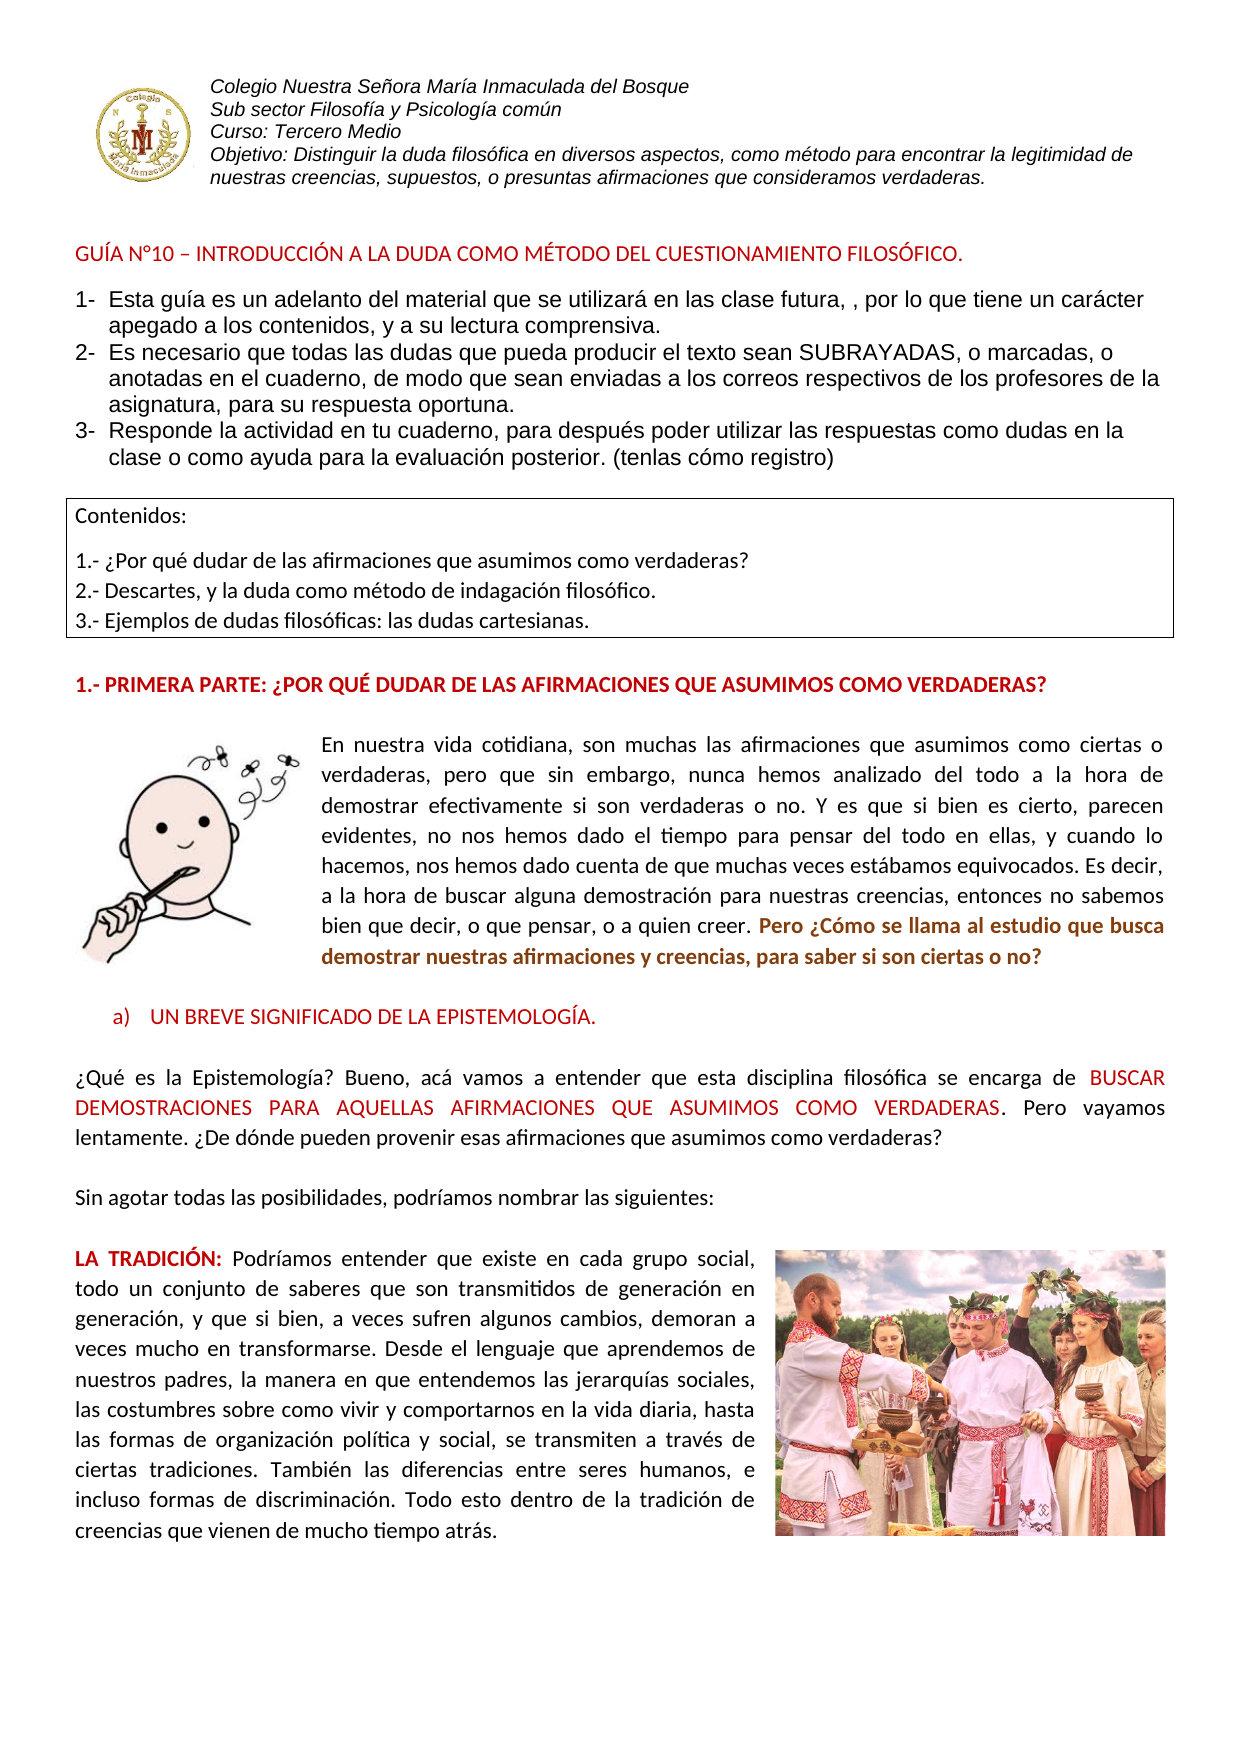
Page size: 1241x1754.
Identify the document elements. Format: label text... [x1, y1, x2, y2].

picture [96, 1464, 468, 1754]
text LA CIENCIA: Se podría adelantar, que para muchas personas, esta fuente de conocimiento es la ÚNICA VÁLIDA, ya que asume en sí misma un método lógico y racional, a través del cuál busca comprobar las hipótesis que plantea (teorías), buscando siempre verificar sus enunciados dentro del mundo empírico o concreto (el mundo que obtenemos a través de los sentidos), y que siempre plantea nuevas preguntas para conocer las causas de distintos fenómenos, a medida que avanza en sus conocimientos. [468, 1486, 1165, 1634]
text 1.- PRIMERA PARTE: ¿POR QUÉ DUDAR DE LAS AFIRMACIONES QUE ASUMIMOS COMO VERDADERAS? [75, 670, 1165, 698]
text 3.- Ejemplos de dudas filosóficas: las dudas cartesianas. [67, 603, 1173, 637]
list Es necesario que todas las dudas que pueda producir el texto sean SUBRAYADAS, o marcadas, o anotadas en el cuaderno, de modo que sean enviadas a los correos respectivos de los profesores de la asignatura, para su respuesta oportuna. [75, 338, 1165, 417]
text LA TRADICIÓN: Podríamos entender que existe en cada grupo social, todo un conjunto de saberes que son transmitidos de generación en generación, y que si bien, a veces sufren algunos cambios, demoran a veces mucho en transformarse. Desde el lenguaje que aprendemos de nuestros padres, la manera en que entendemos las jerarquías sociales, las costumbres sobre como vivir y comportarnos en la vida diaria, hasta las formas de organización política y social, se transmiten a través de ciertas tradiciones. También las diferencias entre seres humanos, e incluso formas de discriminación. Todo esto dentro de la tradición de creencias que vienen de mucho tiempo atrás. [75, 1244, 1165, 1453]
text Contenidos: [67, 499, 1173, 529]
text GUÍA N°10 – INTRODUCCIÓN A LA DUDA COMO MÉTODO DEL CUESTIONAMIENTO FILOSÓFICO. [75, 239, 1165, 267]
table_header [75, 75, 199, 239]
text Sin agotar todas las posibilidades, podríamos nombrar las siguientes: [75, 1183, 1165, 1212]
list Responde la actividad en tu cuaderno, para después poder utilizar las respuestas como dudas en la clase o como ayuda para la evaluación posterior. (tenlas cómo registro) [75, 417, 1165, 470]
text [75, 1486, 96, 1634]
list UN BREVE SIGNIFICADO DE LA EPISTEMOLOGÍA. [112, 1002, 1165, 1030]
text 1.- ¿Por qué dudar de las afirmaciones que asumimos como verdaderas? [67, 543, 1173, 573]
text ¿Qué es la Epistemología? Bueno, acá vamos a entender que esta disciplina filosófica se encarga de BUSCAR DEMOSTRACIONES PARA AQUELLAS AFIRMACIONES QUE ASUMIMOS COMO VERDADERAS. Pero vayamos lentamente. ¿De dónde pueden provenir esas afirmaciones que asumimos como verdaderas? [75, 1063, 1165, 1151]
text En nuestra vida cotidiana, son muchas las afirmaciones que asumimos como ciertas o verdaderas, pero que sin embargo, nunca hemos analizado del todo a la hora de demostrar efectivamente si son verdaderas o no. Y es que si bien es cierto, parecen evidentes, no nos hemos dado el tiempo para pensar del todo en ellas, y cuando lo hacemos, nos hemos dado cuenta de que muchas veces estábamos equivocados. Es decir, a la hora de buscar alguna demostración para nuestras creencias, entonces no sabemos bien que decir, o que pensar, o a quien creer. Pero ¿Cómo se llama al estudio que busca demostrar nuestras afirmaciones y creencias, para saber si son ciertas o no? [75, 730, 1165, 970]
picture [75, 739, 303, 967]
list Esta guía es un adelanto del material que se utilizará en las clase futura, , por lo que tiene un carácter apegado a los contenidos, y a su lectura comprensiva. [75, 286, 1165, 338]
text 2.- Descartes, y la duda como método de indagación filosófico. [67, 573, 1173, 603]
table_header Colegio Nuestra Señora María Inmaculada del Bosque Sub sector Filosofía y Psicología común Curso: Tercero Medio Objetivo: Distinguir la duda filosófica en diversos aspectos, como método para encontrar la legitimidad de nuestras creencias, supuestos, o presuntas afirmaciones que consideramos verdaderas. [199, 75, 1182, 239]
